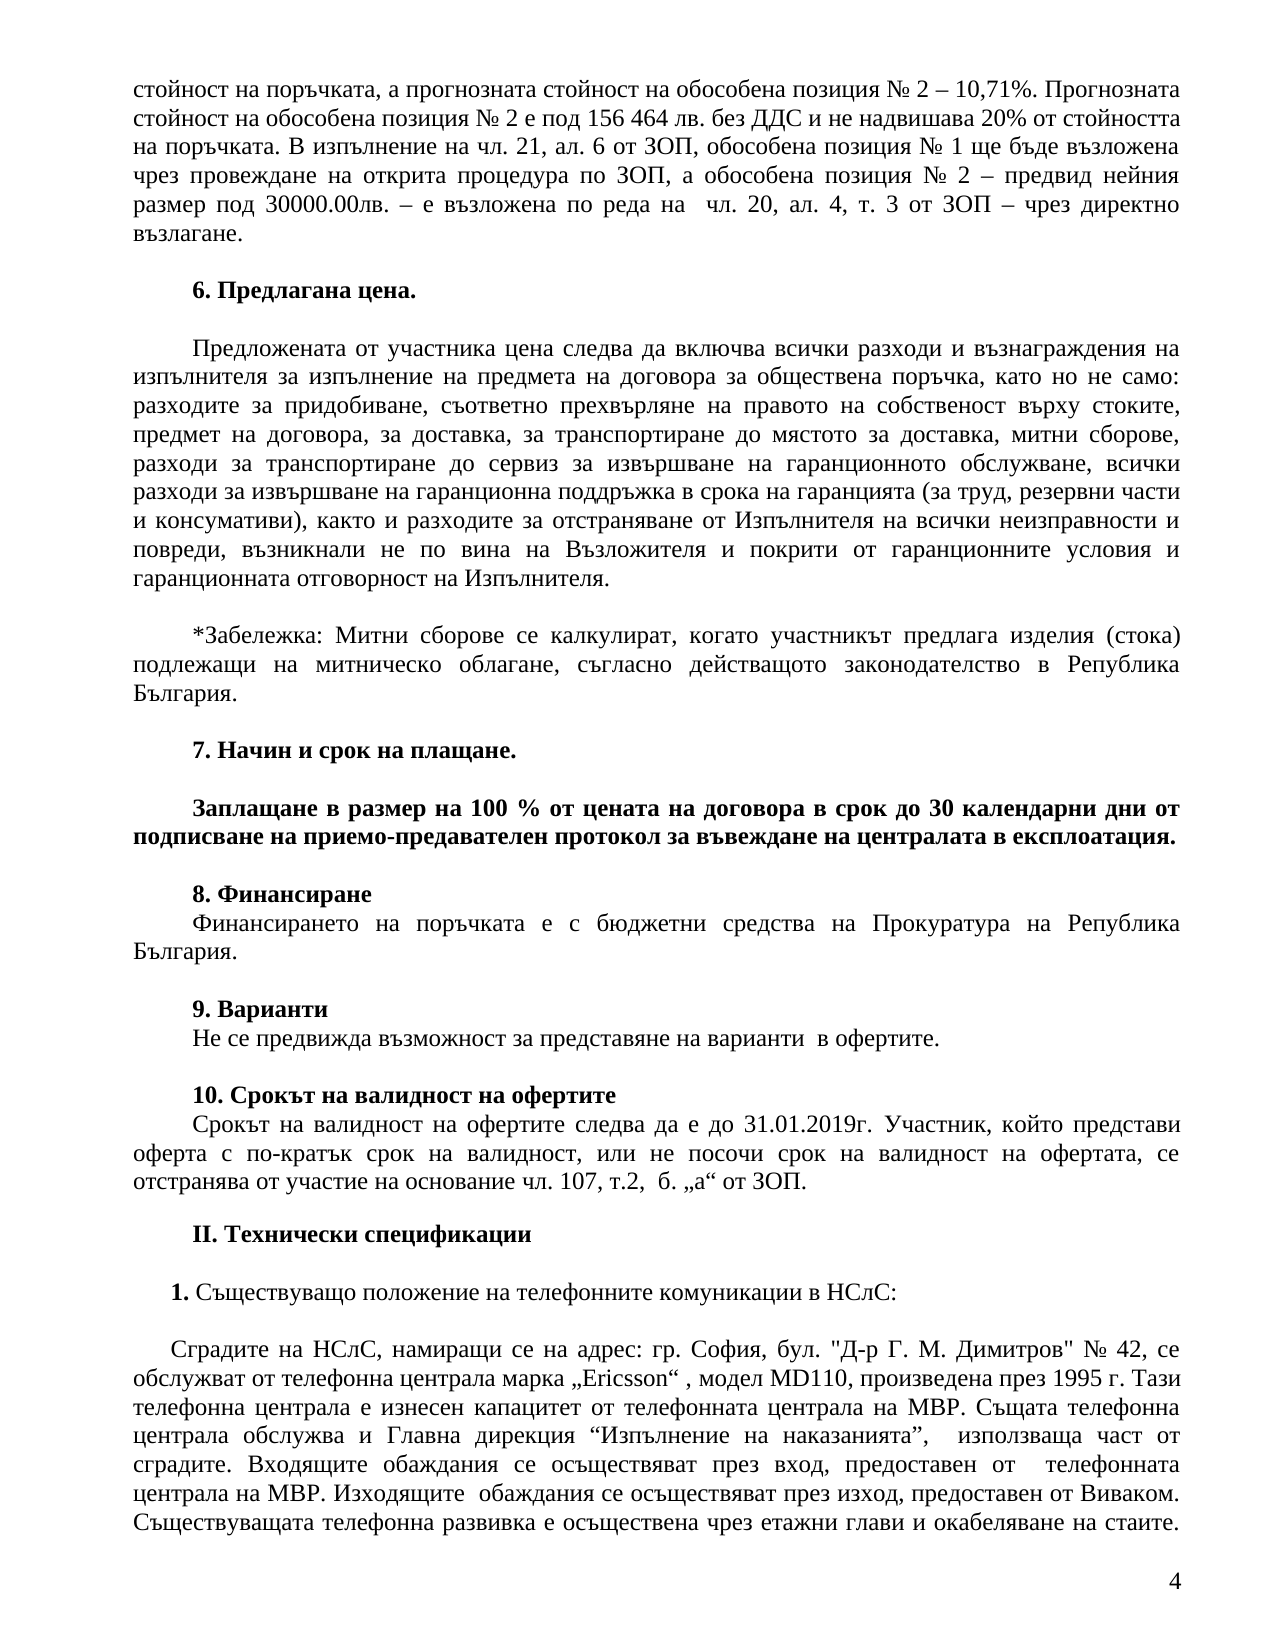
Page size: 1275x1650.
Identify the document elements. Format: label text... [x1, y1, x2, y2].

text Не се предвижда възможност за представяне на варианти в офертите. [133, 1023, 1181, 1051]
text 1. Съществуващо положение на телефонните комуникации в НСлС: [133, 1277, 1181, 1305]
subtitle 9. Варианти [133, 994, 1181, 1023]
subtitle 7. Начин и срок на плащане. [133, 735, 1181, 764]
subtitle 8. Финансиране [133, 879, 1181, 908]
subtitle Заплащане в размер на 100 % от цената на договора в срок до 30 календарни дни от подписване на приемо-предавателен протокол за въвеждане на централата в експлоатация. [133, 793, 1181, 850]
subtitle 10. Срокът на валидност на офертите [133, 1080, 1181, 1109]
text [133, 74, 1181, 246]
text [133, 1334, 1181, 1535]
subtitle 6. Предлагана цена. [133, 275, 1181, 304]
text *Забележка: Митни сборове се калкулират, когато участникът предлага изделия (стока) подлежащи на митническо облагане, съгласно действащото законодателство в Република България. [133, 620, 1181, 706]
text Финансирането на поръчката е с бюджетни средства на Прокуратура на Република България. [133, 908, 1181, 965]
text Предложената от участника цена следва да включва всички разходи и възнаграждения на изпълнителя за изпълнение на предмета на договора за обществена поръчка, като но не само: разходите за придобиване, съответно прехвърляне на правото на собственост върху стоките, предмет на договора, за доставка, за транспортиране до мястото за доставка, митни сборове, разходи за транспортиране до сервиз за извършване на гаранционното обслужване, всички разходи за извършване на гаранционна поддръжка в срока на гаранцията (за труд, резервни части и консумативи), както и разходите за отстраняване от Изпълнителя на всички неизправности и повреди, възникнали не по вина на Възложителя и покрити от гаранционните условия и гаранционната отговорност на Изпълнителя. [133, 333, 1181, 591]
text Срокът на валидност на офертите следва да е до 31.01.2019г. Участник, който представи оферта с по-кратък срок на валидност, или не посочи срок на валидност на офертата, се отстранява от участие на основание чл. 107, т.2, б. „а“ от ЗОП. [133, 1109, 1181, 1195]
subtitle II. Технически спецификации [133, 1219, 1181, 1248]
